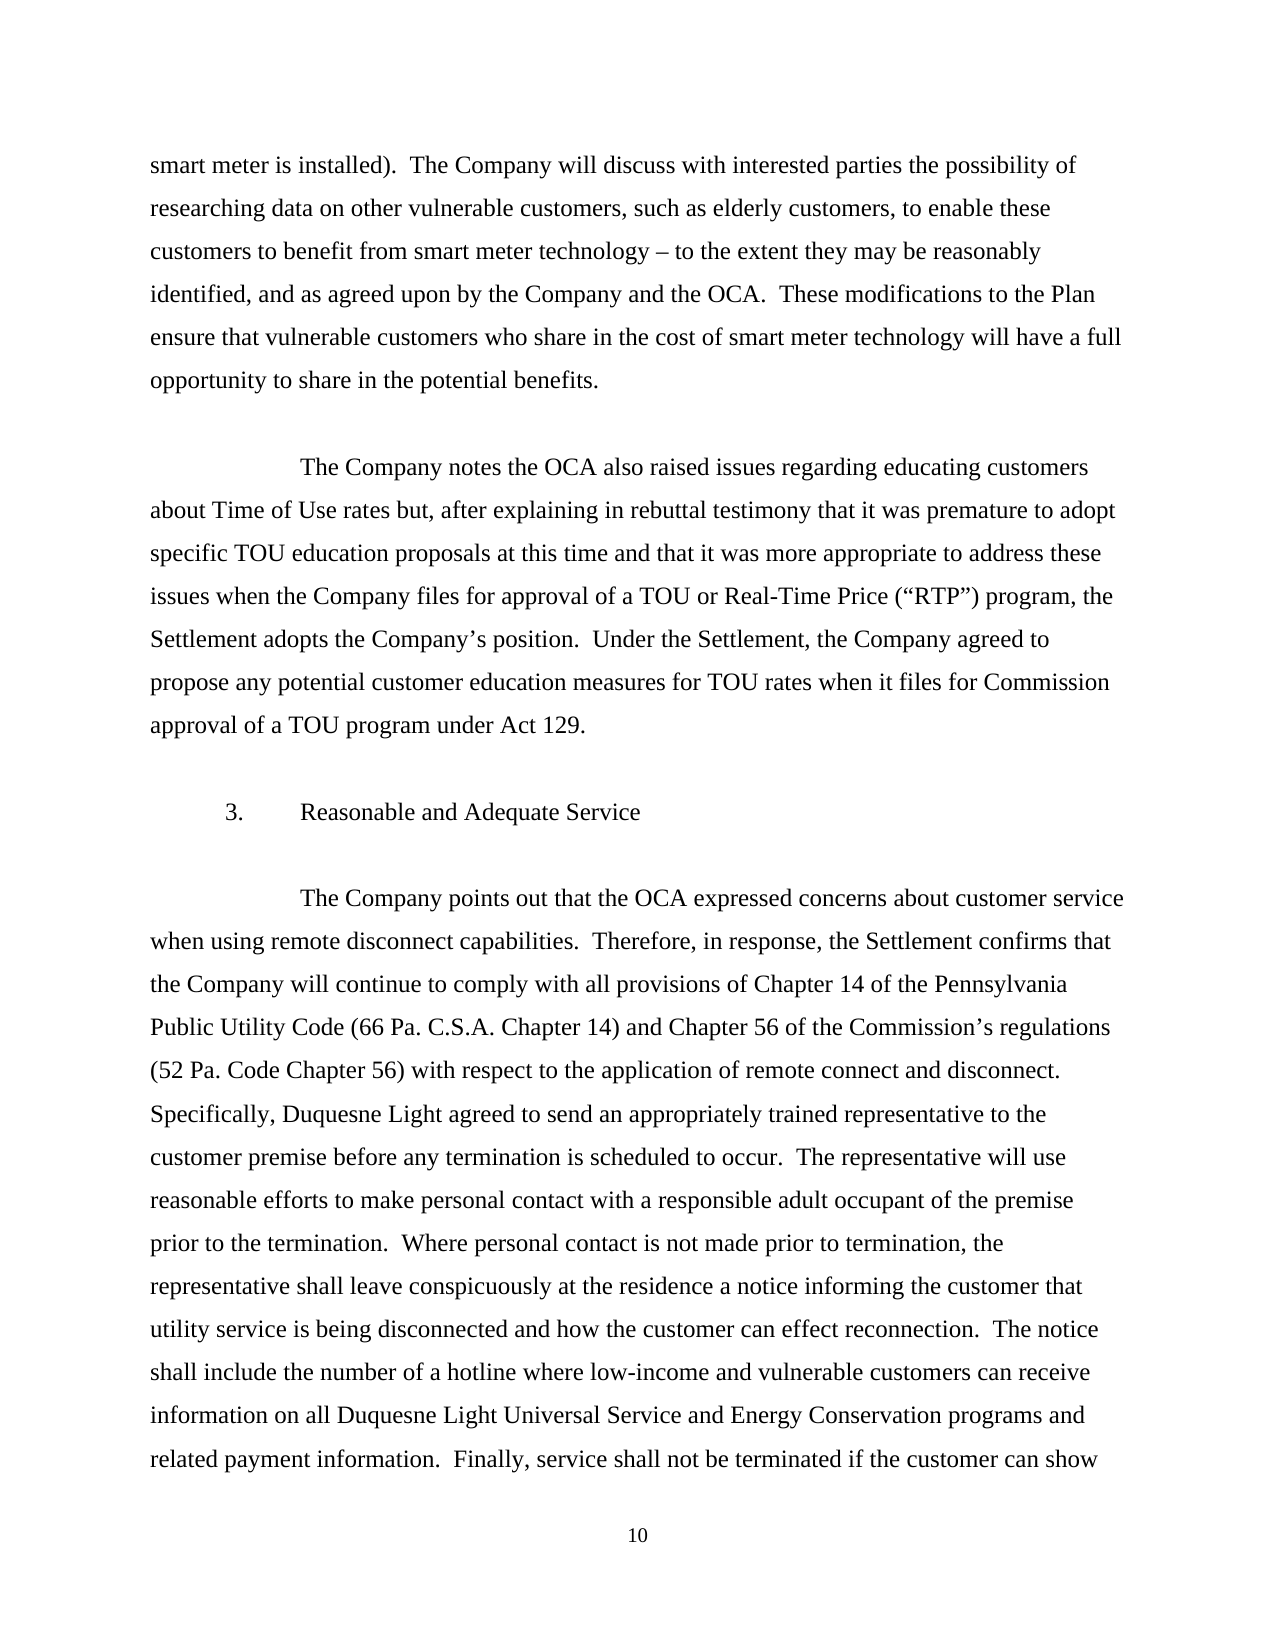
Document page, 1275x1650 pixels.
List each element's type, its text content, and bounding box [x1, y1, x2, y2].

subtitle Reasonable and Adequate Service [225, 797, 1125, 826]
text The Company notes the OCA also raised issues regarding educating customers about Time of Use rates but, after explaining in rebuttal testimony that it was premature to adopt specific TOU education proposals at this time and that it was more appropriate to address these issues when the Company files for approval of a TOU or Real-Time Price (“RTP”) program, the Settlement adopts the Company’s position. Under the Settlement, the Company agreed to propose any potential customer education measures for TOU rates when it files for Commission approval of a TOU program under Act 129. [150, 452, 1125, 739]
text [150, 883, 1125, 1472]
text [150, 150, 1125, 394]
